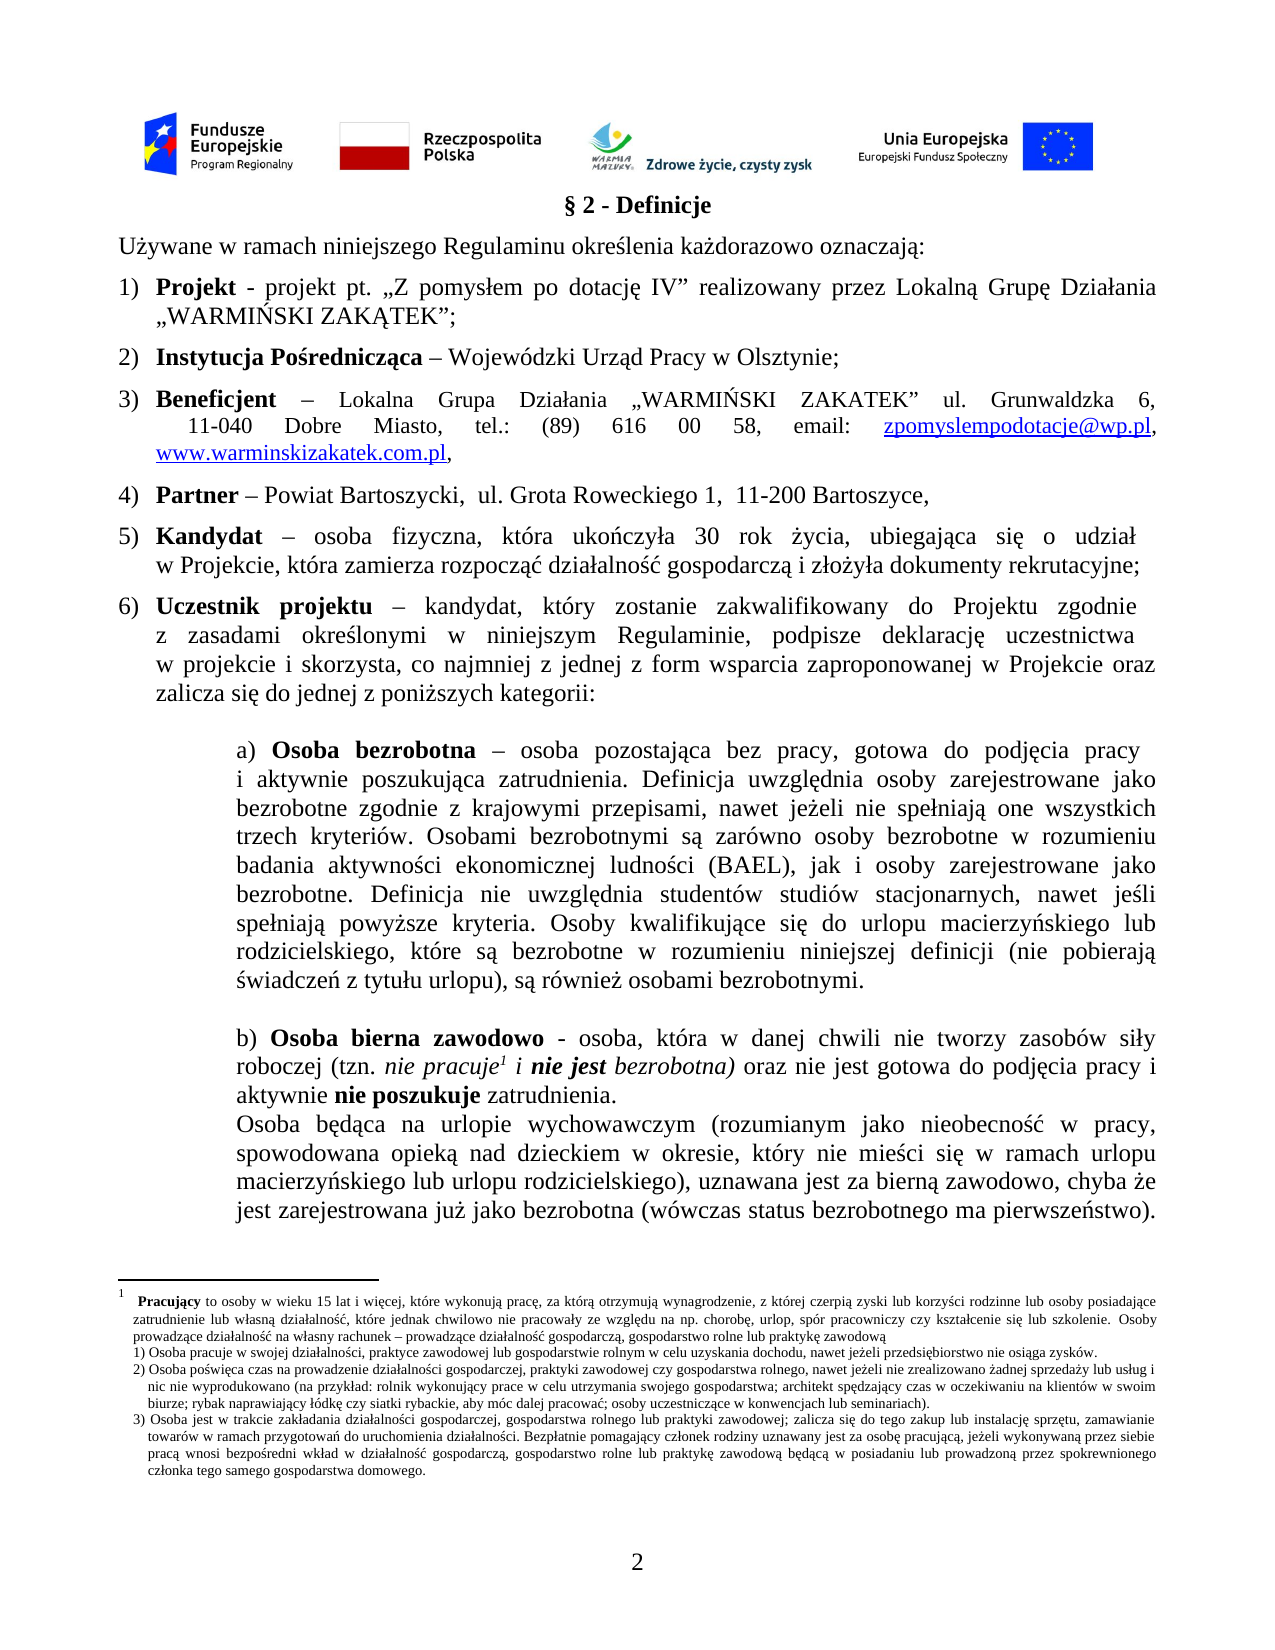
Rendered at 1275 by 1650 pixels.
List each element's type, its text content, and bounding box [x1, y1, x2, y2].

list Kandydat – osoba fizyczna, która ukończyła 30 rok życia, ubiegająca się o udział w Projekcie, która zamierza rozpocząć działalność gospodarczą i złożyła dokumenty rekrutacyjne; [118, 521, 1157, 579]
list Projekt - projekt pt. „Z pomysłem po dotację IV” realizowany przez Lokalną Grupę Działania „WARMIŃSKI ZAKĄTEK”; [118, 272, 1157, 330]
text b) Osoba bierna zawodowo - osoba, która w danej chwili nie tworzy zasobów siły roboczej (tzn. nie pracuje i nie jest bezrobotna) oraz nie jest gotowa do podjęcia pracy i aktywnie nie poszukuje zatrudnienia. [236, 1023, 1157, 1109]
list Partner – Powiat Bartoszycki, ul. Grota Roweckiego 1, 11-200 Bartoszyce, [118, 478, 1157, 509]
list Beneficjent – Lokalna Grupa Działania „WARMIŃSKI ZAKATEK” ul. Grunwaldzka 6, 11-040 Dobre Miasto, tel.: (89) 616 00 58, email: zpomyslempodotacje@wp.pl, www.warminskizakatek.com.pl, [118, 384, 1157, 465]
text a) Osoba bezrobotna – osoba pozostająca bez pracy, gotowa do podjęcia pracy i aktywnie poszukująca zatrudnienia. Definicja uwzględnia osoby zarejestrowane jako bezrobotne zgodnie z krajowymi przepisami, nawet jeżeli nie spełniają one wszystkich trzech kryteriów. Osobami bezrobotnymi są zarówno osoby bezrobotne w rozumieniu badania aktywności ekonomicznej ludności (BAEL), jak i osoby zarejestrowane jako bezrobotne. Definicja nie uwzględnia studentów studiów stacjonarnych, nawet jeśli spełniają powyższe kryteria. Osoby kwalifikujące się do urlopu macierzyńskiego lub rodzicielskiego, które są bezrobotne w rozumieniu niniejszej definicji (nie pobierają świadczeń z tytułu urlopu), są również osobami bezrobotnymi. [236, 735, 1157, 994]
list Instytucja Pośrednicząca – Wojewódzki Urząd Pracy w Olsztynie; [118, 342, 1157, 371]
list Uczestnik projektu – kandydat, który zostanie zakwalifikowany do Projektu zgodnie z zasadami określonymi w niniejszym Regulaminie, podpisze deklarację uczestnictwa w projekcie i skorzysta, co najmniej z jednej z form wsparcia zaproponowanej w Projekcie oraz zalicza się do jednej z poniższych kategorii: [118, 591, 1157, 706]
text Używane w ramach niniejszego Regulaminu określenia każdorazowo oznaczają: [118, 231, 1157, 260]
text § 2 - Definicje [118, 190, 1157, 219]
picture [118, 94, 1116, 190]
